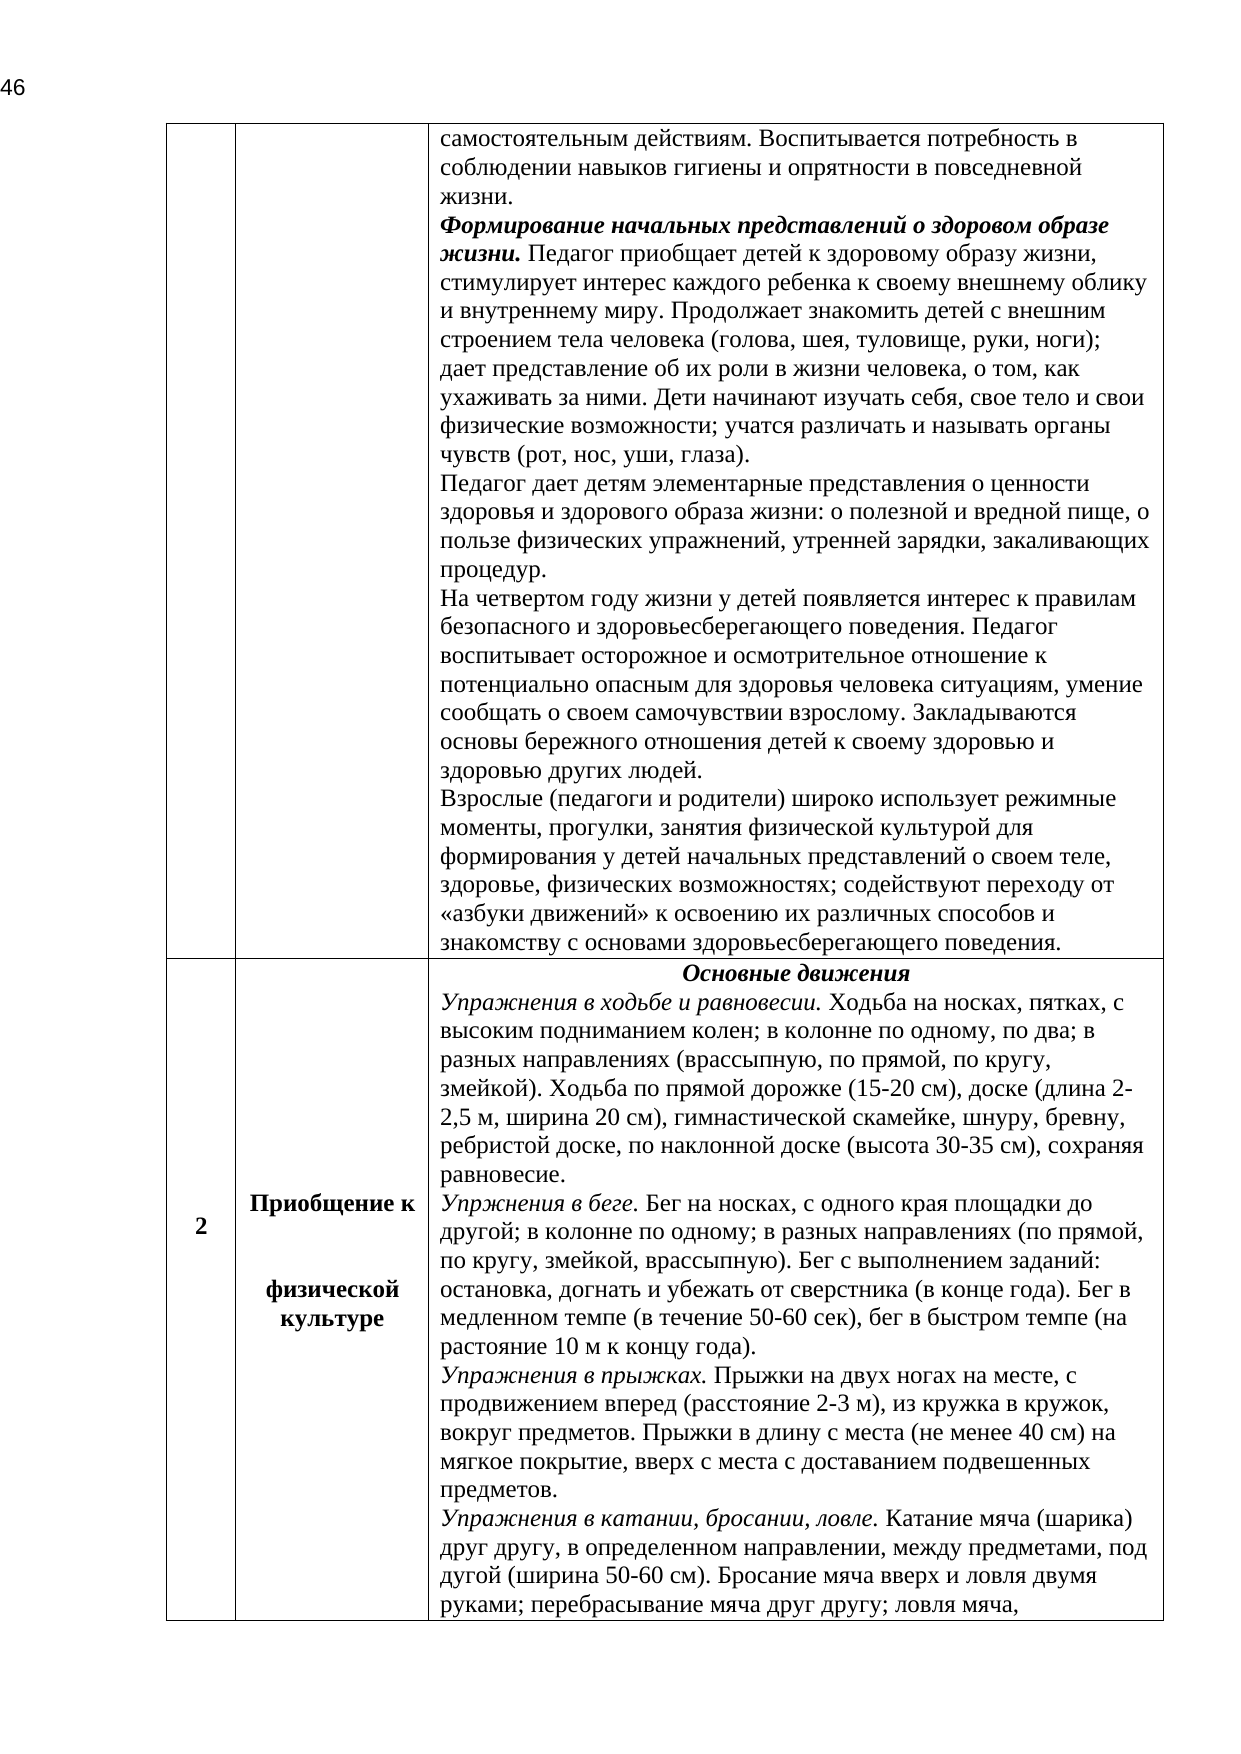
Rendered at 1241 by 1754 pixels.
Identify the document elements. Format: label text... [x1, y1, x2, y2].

text 46 [0, 79, 1240, 100]
